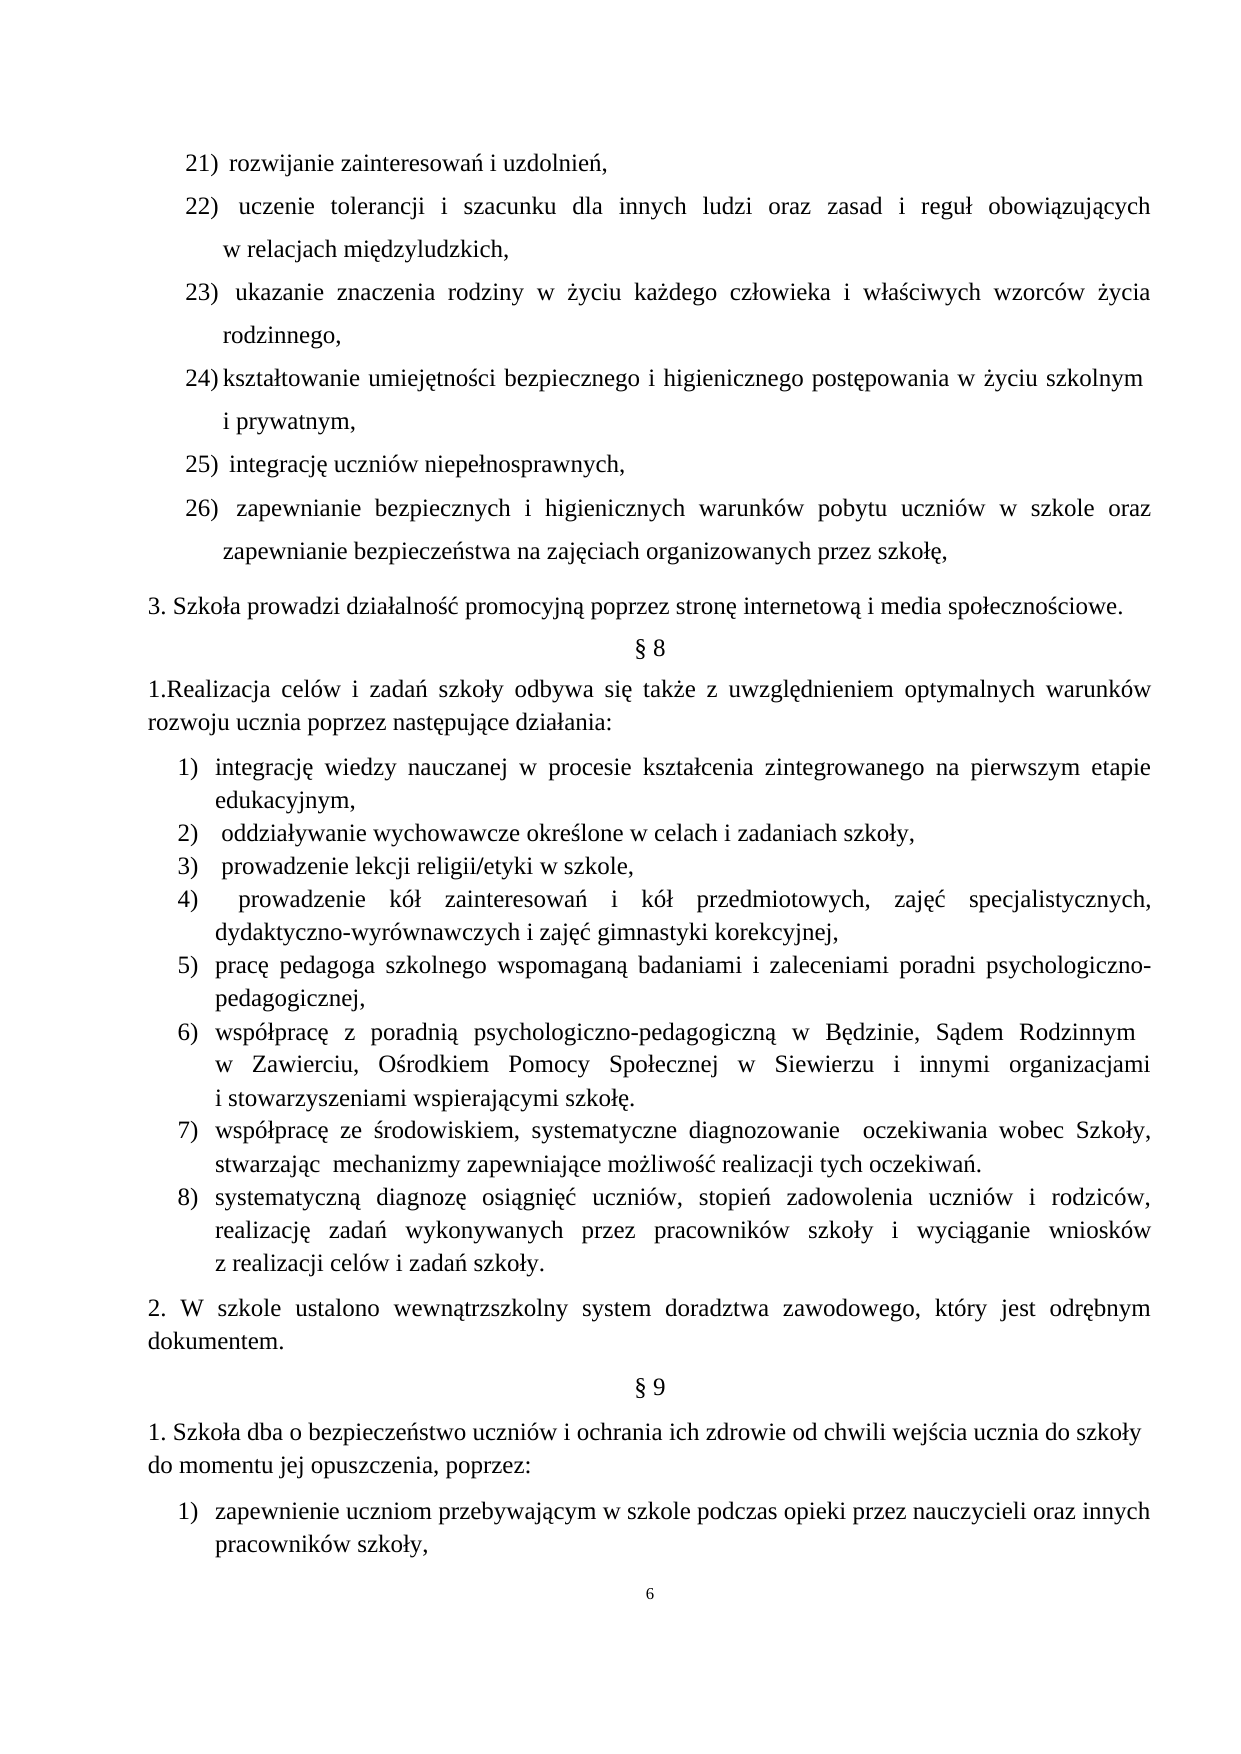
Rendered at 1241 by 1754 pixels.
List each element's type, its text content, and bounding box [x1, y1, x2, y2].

text 3. Szkoła prowadzi działalność promocyjną poprzez stronę internetową i media społecznościowe. [148, 591, 1152, 620]
text 2. W szkole ustalono wewnątrzszkolny system doradztwa zawodowego, który jest odrębnym dokumentem. [148, 1293, 1152, 1355]
list zapewnienie uczniom przebywającym w szkole podczas opieki przez nauczycieli oraz innych pracowników szkoły, [177, 1496, 1152, 1558]
list ukazanie znaczenia rodziny w życiu każdego człowieka i właściwych wzorców życia rodzinnego, [185, 277, 1152, 349]
list kształtowanie umiejętności bezpiecznego i higienicznego postępowania w życiu szkolnym i prywatnym, [185, 363, 1152, 435]
list oddziaływanie wychowawcze określone w celach i zadaniach szkoły, [177, 818, 1152, 847]
text § 8 [148, 633, 1152, 661]
text § 9 [148, 1372, 1152, 1401]
list pracę pedagoga szkolnego wspomaganą badaniami i zaleceniami poradni psychologiczno-pedagogicznej, [177, 951, 1152, 1012]
list współpracę ze środowiskiem, systematyczne diagnozowanie oczekiwania wobec Szkoły, stwarzając mechanizmy zapewniające możliwość realizacji tych oczekiwań. [177, 1116, 1152, 1177]
list uczenie tolerancji i szacunku dla innych ludzi oraz zasad i reguł obowiązujących w relacjach międzyludzkich, [185, 191, 1152, 263]
list prowadzenie lekcji religii/etyki w szkole, [177, 851, 1152, 880]
list integrację uczniów niepełnosprawnych, [185, 449, 1152, 478]
list integrację wiedzy nauczanej w procesie kształcenia zintegrowanego na pierwszym etapie edukacyjnym, [177, 752, 1152, 814]
list zapewnianie bezpiecznych i higienicznych warunków pobytu uczniów w szkole oraz zapewnianie bezpieczeństwa na zajęciach organizowanych przez szkołę, [185, 493, 1152, 564]
list systematyczną diagnozę osiągnięć uczniów, stopień zadowolenia uczniów i rodziców, realizację zadań wykonywanych przez pracowników szkoły i wyciąganie wniosków z realizacji celów i zadań szkoły. [177, 1182, 1152, 1276]
list prowadzenie kół zainteresowań i kół przedmiotowych, zajęć specjalistycznych, dydaktyczno-wyrównawczych i zajęć gimnastyki korekcyjnej, [177, 884, 1152, 946]
list rozwijanie zainteresowań i uzdolnień, [185, 148, 1152, 176]
text 1. Szkoła dba o bezpieczeństwo uczniów i ochrania ich zdrowie od chwili wejścia ucznia do szkoły do momentu jej opuszczenia, poprzez: [148, 1417, 1152, 1479]
list współpracę z poradnią psychologiczno-pedagogiczną w Będzinie, Sądem Rodzinnym w Zawierciu, Ośrodkiem Pomocy Społecznej w Siewierzu i innymi organizacjami i stowarzyszeniami wspierającymi szkołę. [177, 1017, 1152, 1111]
text 1.Realizacja celów i zadań szkoły odbywa się także z uwzględnieniem optymalnych warunków rozwoju ucznia poprzez następujące działania: [148, 674, 1152, 736]
